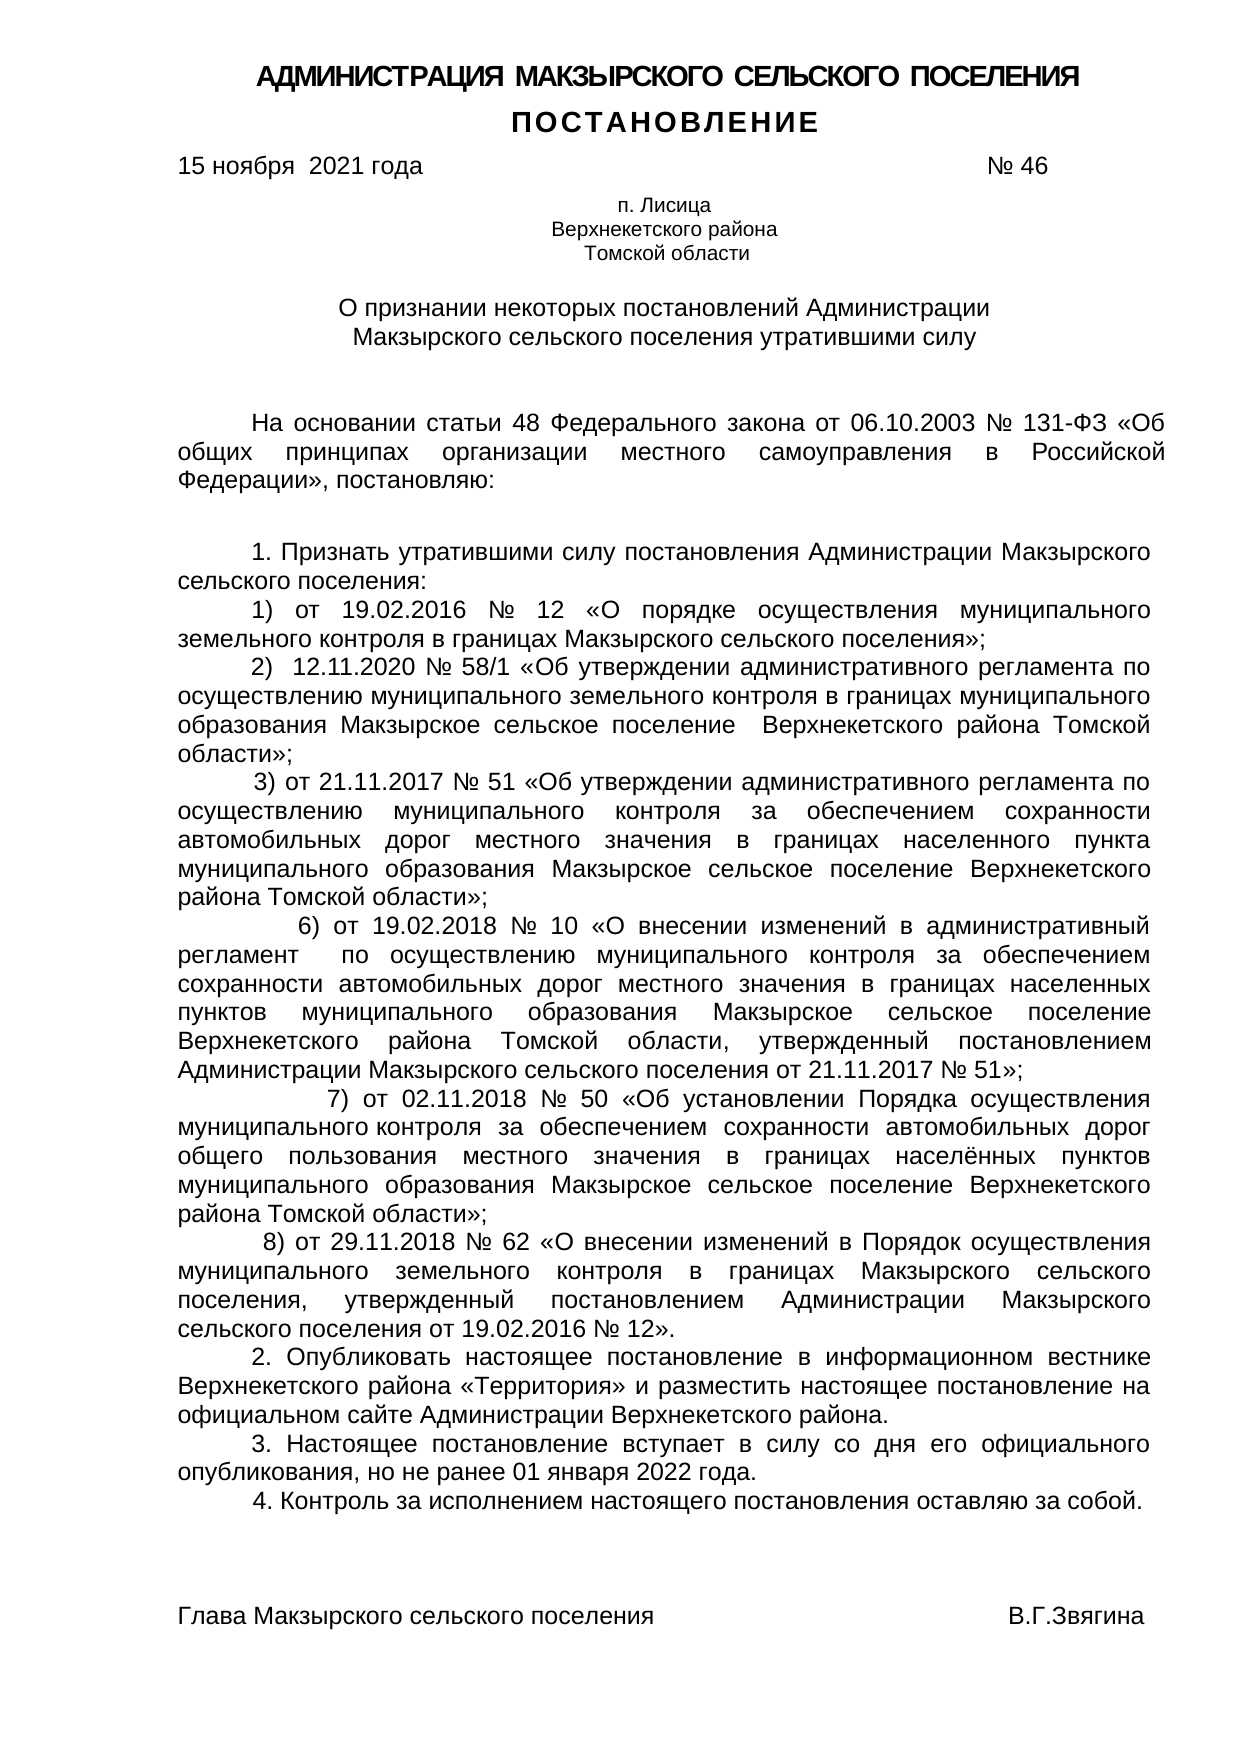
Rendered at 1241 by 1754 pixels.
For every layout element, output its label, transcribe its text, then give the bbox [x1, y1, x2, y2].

text 1. Признать утратившими силу постановления Администрации Макзырского сельского поселения: [177, 537, 1152, 595]
text 4. Контроль за исполнением настоящего постановления оставляю за собой. [177, 1486, 1152, 1515]
text п. Лисица [177, 192, 1152, 216]
text 7) от 02.11.2018 № 50 «Об установлении Порядка осуществления муниципального контроля за обеспечением сохранности автомобильных дорог общего пользования местного значения в границах населённых пунктов муниципального образования Макзырское сельское поселение Верхнекетского района Томской области»; [177, 1084, 1152, 1227]
text 1) от 19.02.2016 № 12 «О порядке осуществления муниципального земельного контроля в границах Макзырского сельского поселения»; [177, 595, 1152, 652]
text 3. Настоящее постановление вступает в силу со дня его официального опубликования, но не ранее 01 января 2022 года. [177, 1429, 1152, 1486]
text На основании статьи 48 Федерального закона от 06.10.2003 № 131-ФЗ «Об общих принципах организации местного самоуправления в Российской Федерации», постановляю: [177, 408, 1166, 494]
text Томской области [177, 240, 1152, 264]
text ПОСТАНОВЛЕНИЕ [177, 105, 1152, 139]
title 6) от 19.02.2018 № 10 «О внесении изменений в административный регламент по осуществлению муниципального контроля за обеспечением сохранности автомобильных дорог местного значения в границах населенных пунктов муниципального образования Макзырское сельское поселение Верхнекетского района Томской области, утвержденный постановлением Администрации Макзырского сельского поселения от 21.11.2017 № 51»; [177, 911, 1152, 1084]
text Верхнекетского района [177, 216, 1152, 240]
text Глава Макзырского сельского поселения В.Г.Звягина [177, 1601, 1152, 1630]
text АДМИНИСТРАЦИЯ МАКЗЫРСКОГО СЕЛЬСКОГО ПОСЕЛЕНИЯ [177, 59, 1152, 93]
text 15 ноября 2021 года № 46 [177, 151, 1152, 180]
text 3) от 21.11.2017 № 51 «Об утверждении административного регламента по осуществлению муниципального контроля за обеспечением сохранности автомобильных дорог местного значения в границах населенного пункта муниципального образования Макзырское сельское поселение Верхнекетского района Томской области»; [177, 767, 1152, 911]
text 2. Опубликовать настоящее постановление в информационном вестнике Верхнекетского района «Территория» и разместить настоящее постановление на официальном сайте Администрации Верхнекетского района. [177, 1342, 1152, 1429]
text 2) 12.11.2020 № 58/1 «Об утверждении административного регламента по осуществлению муниципального земельного контроля в границах муниципального образования Макзырское сельское поселение Верхнекетского района Томской области»; [177, 652, 1152, 767]
title 8) от 29.11.2018 № 62 «О внесении изменений в Порядок осуществления муниципального земельного контроля в границах Макзырского сельского поселения, утвержденный постановлением Администрации Макзырского сельского поселения от 19.02.2016 № 12». [177, 1227, 1152, 1342]
table_header О признании некоторых постановлений Администрации Макзырского сельского поселения утратившими силу [310, 293, 1019, 351]
